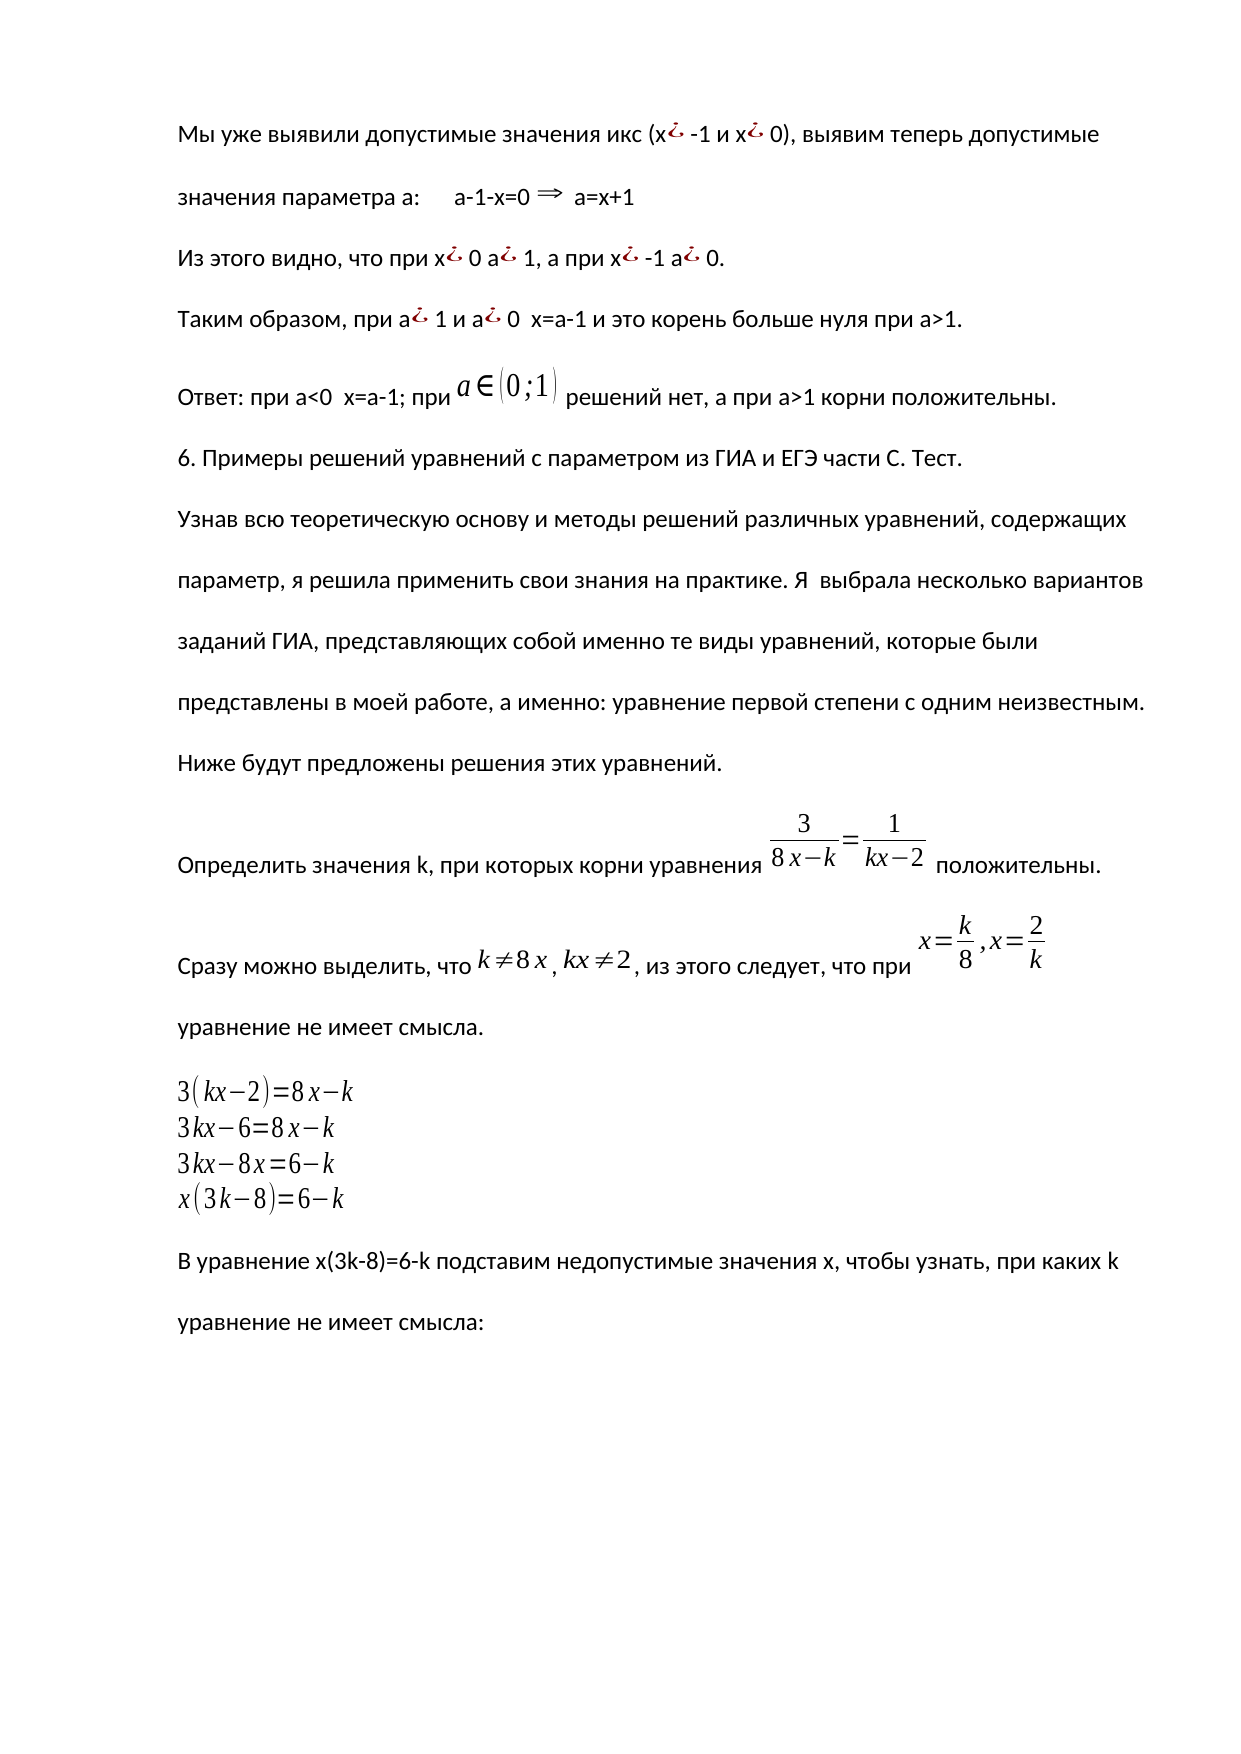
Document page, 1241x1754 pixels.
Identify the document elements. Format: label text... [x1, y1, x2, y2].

text Из этого видно, что при х0 а1, а при х-1 а0. [177, 242, 1152, 273]
text Сразу можно выделить, что , , из этого следует, что при уравнение не имеет смысла. [177, 910, 1152, 1042]
text 6. Примеры решений уравнений с параметром из ГИА и ЕГЭ части С. Тест. [177, 442, 1152, 473]
text Узнав всю теоретическую основу и методы решений различных уравнений, содержащих параметр, я решила применить свои знания на практике. Я выбрала несколько вариантов заданий ГИА, представляющих собой именно те виды уравнений, которые были представлены в моей работе, а именно: уравнение первой степени с одним неизвестным. Ниже будут предложены решения этих уравнений. [177, 503, 1152, 778]
text Таким образом, при а1 и а0 х=а-1 и это корень больше нуля при а>1. [177, 303, 1152, 334]
text Определить значения k, при которых корни уравнения положительны. [177, 809, 1152, 879]
text В уравнение х(3k-8)=6-k подставим недопустимые значения х, чтобы узнать, при каких k уравнение не имеет смысла: [177, 1246, 1152, 1337]
text Ответ: при а<0 х=а-1; при решений нет, а при a>1 корни положительны. [177, 364, 1152, 412]
text Мы уже выявили допустимые значения икс (х-1 и х0), выявим теперь допустимые значения параметра а: а-1-х=0 а=х+1 [177, 118, 1152, 212]
